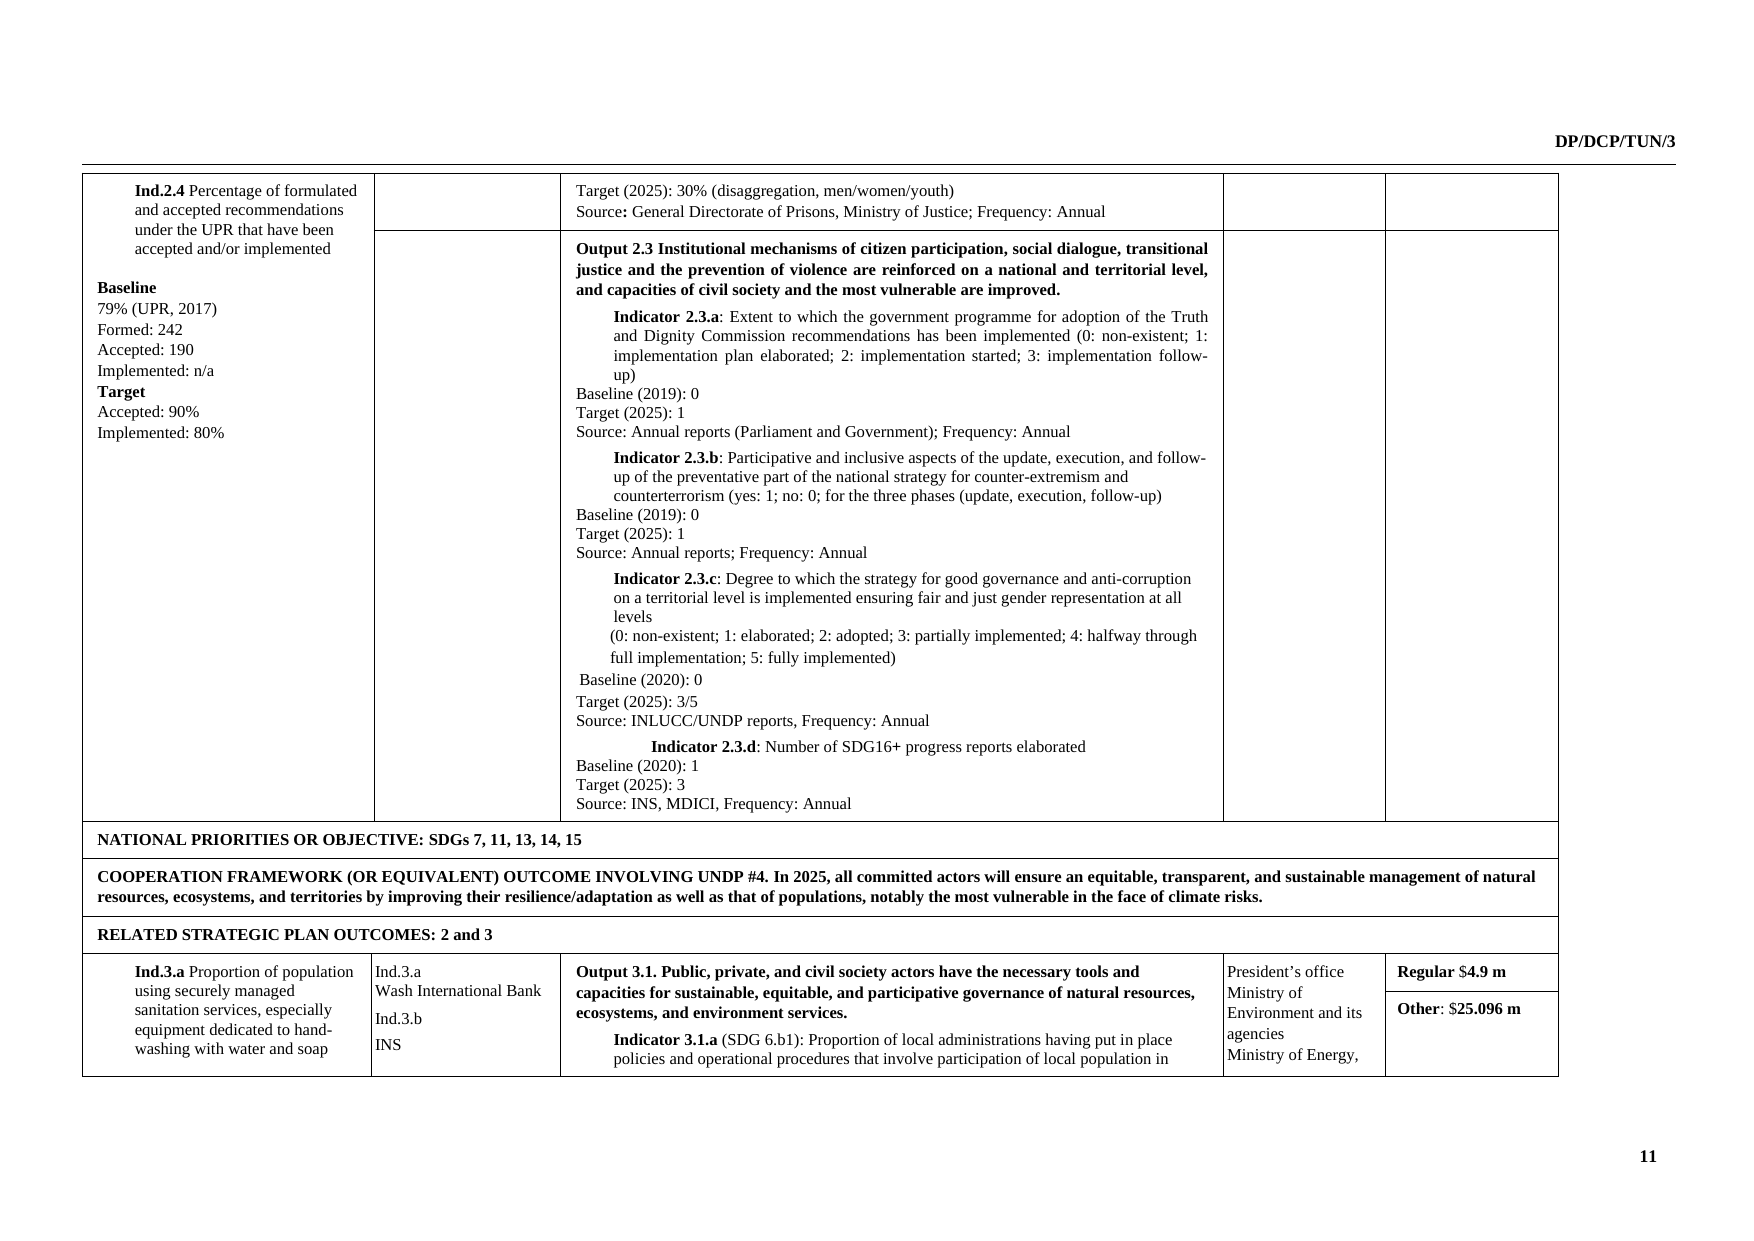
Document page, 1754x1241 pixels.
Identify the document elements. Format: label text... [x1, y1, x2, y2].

table_cell [375, 231, 560, 821]
table_cell Other: $25.096 m [1386, 992, 1558, 1076]
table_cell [561, 174, 1223, 230]
table_cell Ind.3.a Wash International Bank Ind.3.b INS Ind.3.c State budget, Budget and Complementary Budget Ind.3.d MDICI Ministry of Environment Ind.3.e Ministry of Environment [372, 954, 560, 1076]
table_cell [1386, 231, 1558, 821]
table_cell NATIONAL PRIORITIES OR OBJECTIVE: SDGs 7, 11, 13, 14, 15 [83, 822, 1558, 858]
table_cell Output 2.3 Institutional mechanisms of citizen participation, social dialogue, transitional justice and the prevention of violence are reinforced on a national and territorial level, and capacities of civil society and the most vulnerable are improved. Indicator 2.3.a: Extent to which the government programme for adoption of the Truth and Dignity Commission recommendations has been implemented (0: non-existent; 1: implementation plan elaborated; 2: implementation started; 3: implementation follow-up) Baseline (2019): 0 Target (2025): 1 Source: Annual reports (Parliament and Government); Frequency: Annual Indicator 2.3.b: Participative and inclusive aspects of the update, execution, and follow-up of the preventative part of the national strategy for counter-extremism and counterterrorism (yes: 1; no: 0; for the three phases (update, execution, follow-up) Baseline (2019): 0 Target (2025): 1 Source: Annual reports; Frequency: Annual Indicator 2.3.c: Degree to which the strategy for good governance and anti-corruption on a territorial level is implemented ensuring fair and just gender representation at all levels (0: non-existent; 1: elaborated; 2: adopted; 3: partially implemented; 4: halfway through full implementation; 5: fully implemented) Baseline (2020): 0 Target (2025): 3/5 Source: INLUCC/UNDP reports, Frequency: Annual Indicator 2.3.d: Number of SDG16+ progress reports elaborated Baseline (2020): 1 Target (2025): 3 Source: INS, MDICI, Frequency: Annual [561, 231, 1223, 821]
table_cell Regular $4.9 m [1386, 954, 1558, 991]
table_cell RELATED STRATEGIC PLAN OUTCOMES: 2 and 3 [83, 917, 1558, 953]
table_cell COOPERATION FRAMEWORK (OR EQUIVALENT) OUTCOME INVOLVING UNDP #4. In 2025, all committed actors will ensure an equitable, transparent, and sustainable management of natural resources, ecosystems, and territories by improving their resilience/adaptation as well as that of populations, notably the most vulnerable in the face of climate risks. [83, 859, 1558, 916]
table_cell President’s office Ministry of Environment and its agencies Ministry of Energy, Mines and Energy Transition MDICI Ministry of Local Affairs Ministry of Agriculture, Water Resources and Fishing Research NGOs Private sector [1224, 954, 1385, 1076]
table_cell [1224, 231, 1385, 821]
